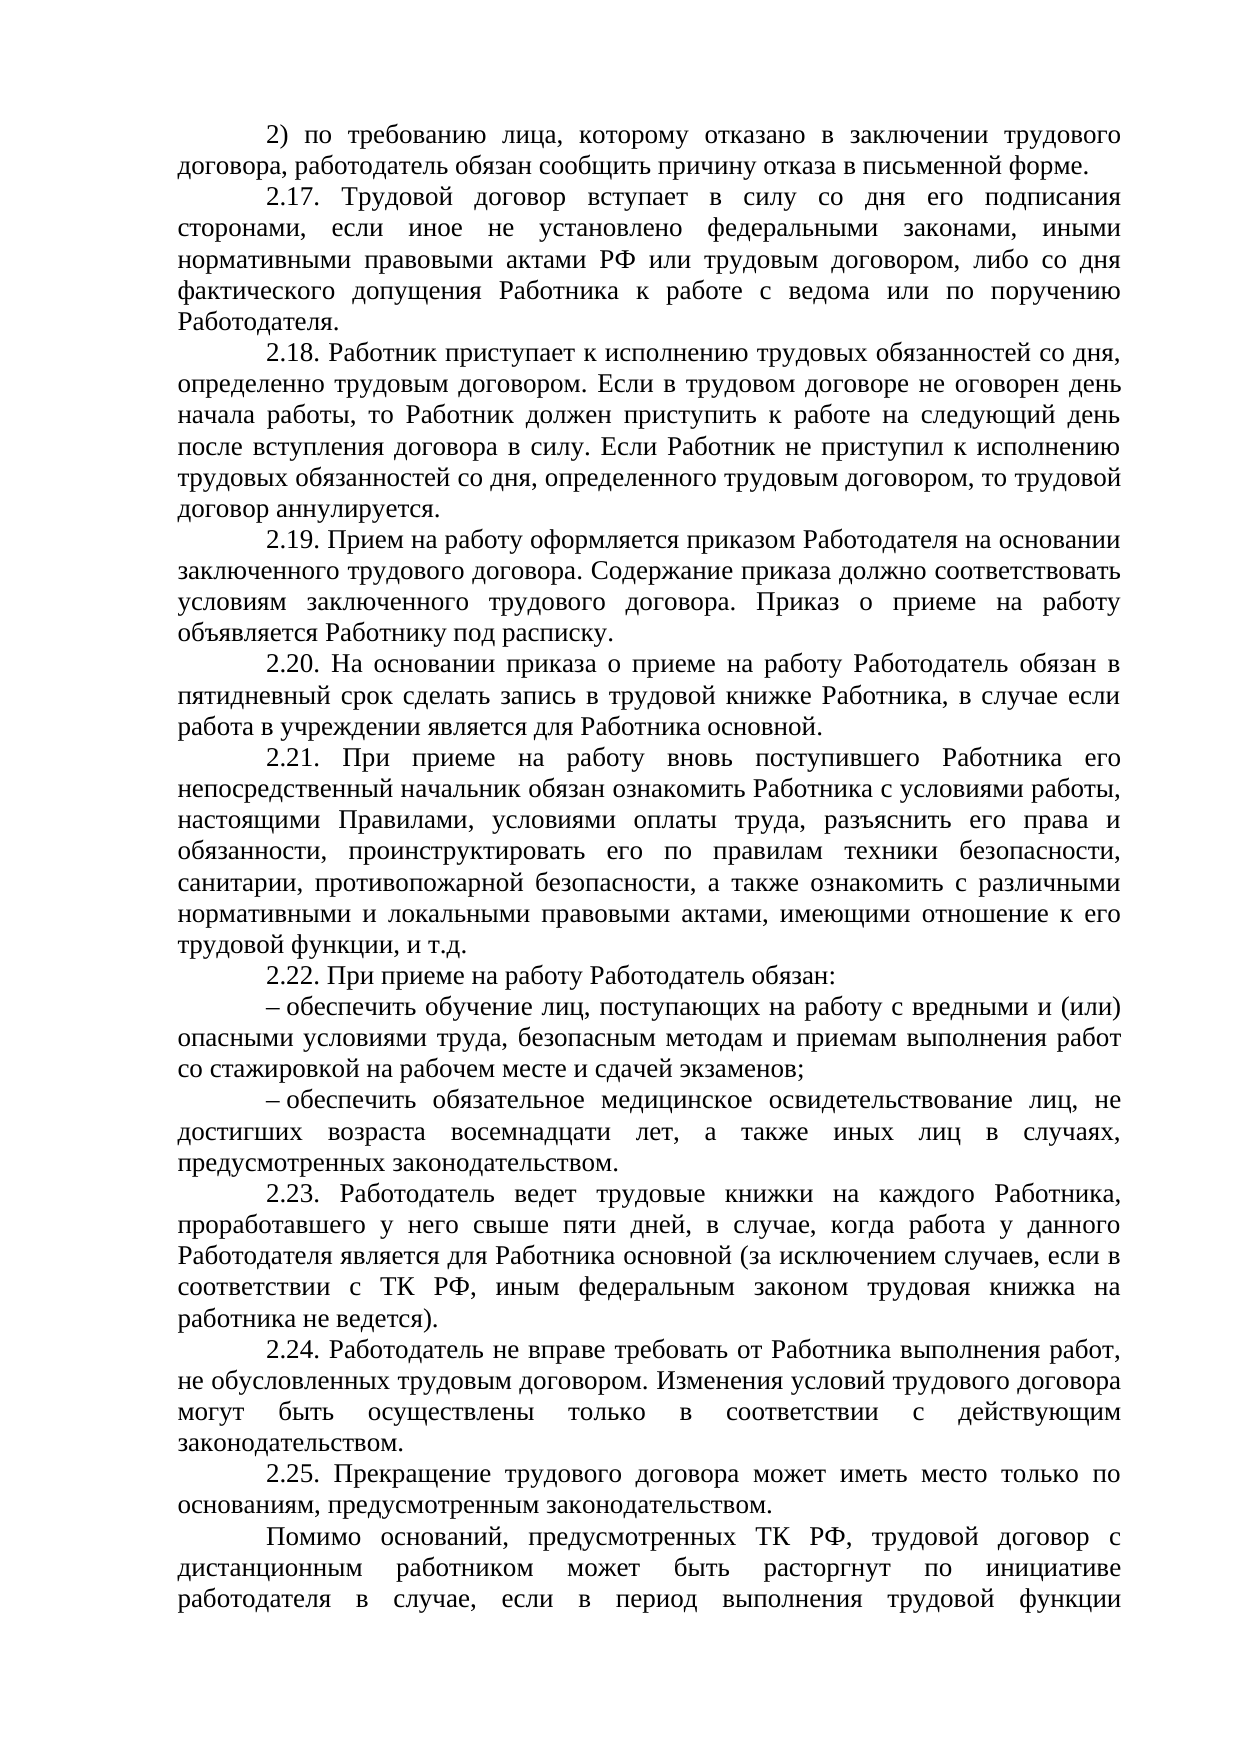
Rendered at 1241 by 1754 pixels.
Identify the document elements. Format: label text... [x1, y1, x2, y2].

text – обеспечить обязательное медицинское освидетельствование лиц, не достигших возраста восемнадцати лет, а также иных лиц в случаях, предусмотренных законодательством. [177, 1084, 1122, 1177]
text 2.17. Трудовой договор вступает в силу со дня его подписания сторонами, если иное не установлено федеральными законами, иными нормативными правовыми актами РФ или трудовым договором, либо со дня фактического допущения Работника к работе с ведома или по поручению Работодателя. [177, 180, 1122, 336]
text – обеспечить обучение лиц, поступающих на работу с вредными и (или) опасными условиями труда, безопасным методам и приемам выполнения работ со стажировкой на рабочем месте и сдачей экзаменов; [177, 990, 1122, 1084]
text 2.22. При приеме на работу Работодатель обязан: [177, 959, 1122, 990]
text 2.23. Работодатель ведет трудовые книжки на каждого Работника, проработавшего у него свыше пяти дней, в случае, когда работа у данного Работодателя является для Работника основной (за исключением случаев, если в соответствии с ТК РФ, иным федеральным законом трудовая книжка на работника не ведется). [177, 1177, 1122, 1333]
text 2.21. При приеме на работу вновь поступившего Работника его непосредственный начальник обязан ознакомить Работника с условиями работы, настоящими Правилами, условиями оплаты труда, разъяснить его права и обязанности, проинструктировать его по правилам техники безопасности, санитарии, противопожарной безопасности, а также ознакомить с различными нормативными и локальными правовыми актами, имеющими отношение к его трудовой функции, и т.д. [177, 741, 1122, 959]
text 2.25. Прекращение трудового договора может иметь место только по основаниям, предусмотренным законодательством. [177, 1457, 1122, 1520]
text 2) по требованию лица, которому отказано в заключении трудового договора, работодатель обязан сообщить причину отказа в письменной форме. [177, 118, 1122, 180]
text 2.24. Работодатель не вправе требовать от Работника выполнения работ, не обусловленных трудовым договором. Изменения условий трудового договора могут быть осуществлены только в соответствии с действующим законодательством. [177, 1333, 1122, 1457]
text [177, 1520, 1122, 1613]
text 2.19. Прием на работу оформляется приказом Работодателя на основании заключенного трудового договора. Содержание приказа должно соответствовать условиям заключенного трудового договора. Приказ о приеме на работу объявляется Работнику под расписку. [177, 523, 1122, 648]
text 2.20. На основании приказа о приеме на работу Работодатель обязан в пятидневный срок сделать запись в трудовой книжке Работника, в случае если работа в учреждении является для Работника основной. [177, 648, 1122, 741]
text 2.18. Работник приступает к исполнению трудовых обязанностей со дня, определенно трудовым договором. Если в трудовом договоре не оговорен день начала работы, то Работник должен приступить к работе на следующий день после вступления договора в силу. Если Работник не приступил к исполнению трудовых обязанностей со дня, определенного трудовым договором, то трудовой договор аннулируется. [177, 336, 1122, 523]
